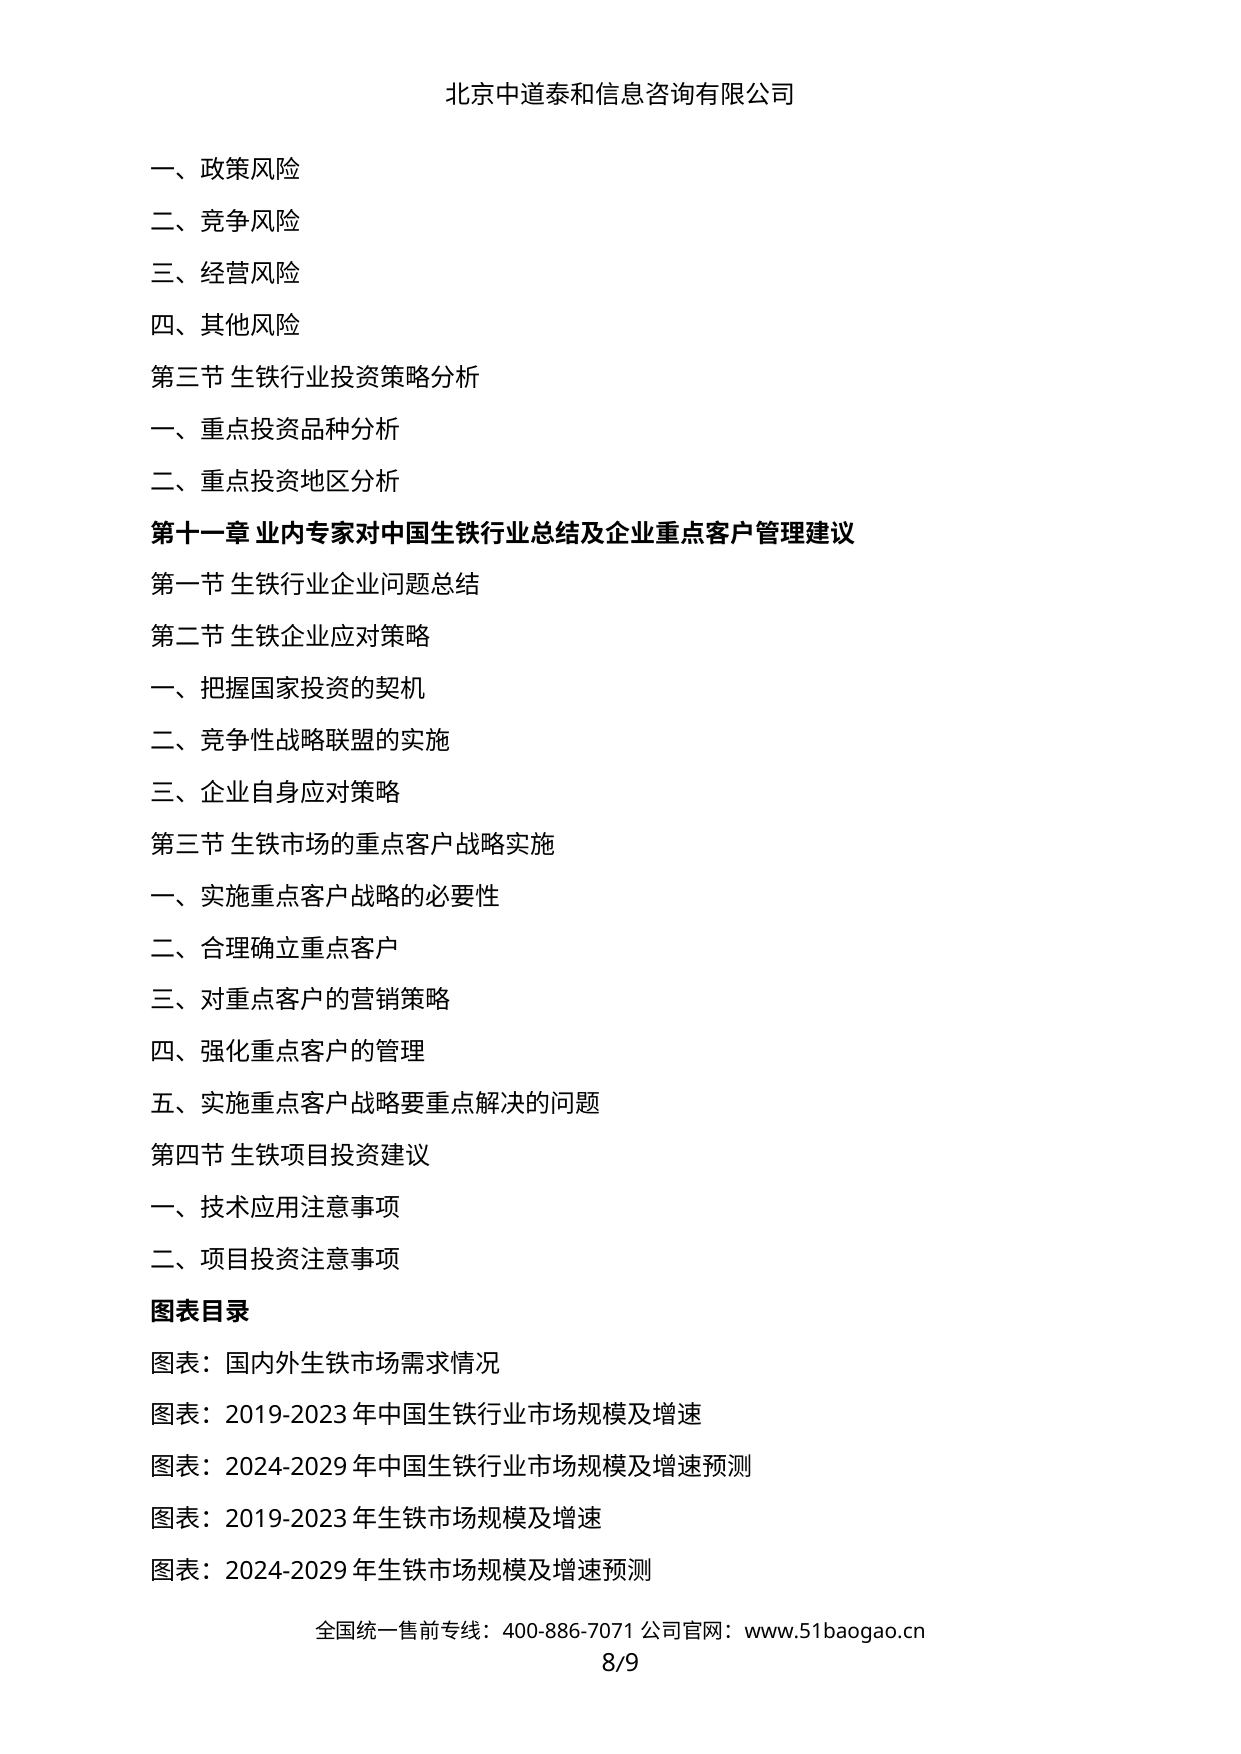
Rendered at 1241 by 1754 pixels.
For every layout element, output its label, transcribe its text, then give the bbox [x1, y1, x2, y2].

text 第二节 生铁企业应对策略 [150, 617, 1090, 653]
text 三、对重点客户的营销策略 [150, 980, 1090, 1016]
text 第三节 生铁行业投资策略分析 [150, 357, 1090, 394]
text 二、竞争风险 [150, 202, 1090, 238]
text 图表：2019-2023年生铁市场规模及增速 [150, 1499, 1090, 1535]
text 一、实施重点客户战略的必要性 [150, 876, 1090, 912]
text 四、强化重点客户的管理 [150, 1032, 1090, 1068]
text 四、其他风险 [150, 306, 1090, 342]
text 第三节 生铁市场的重点客户战略实施 [150, 824, 1090, 861]
text 五、实施重点客户战略要重点解决的问题 [150, 1084, 1090, 1120]
text 图表：2019-2023年中国生铁行业市场规模及增速 [150, 1395, 1090, 1431]
text 二、重点投资地区分析 [150, 461, 1090, 497]
text 一、把握国家投资的契机 [150, 669, 1090, 705]
text 第四节 生铁项目投资建议 [150, 1136, 1090, 1172]
text 二、合理确立重点客户 [150, 928, 1090, 964]
text 一、技术应用注意事项 [150, 1187, 1090, 1224]
text 第十一章 业内专家对中国生铁行业总结及企业重点客户管理建议 [150, 513, 1090, 549]
text 第一节 生铁行业企业问题总结 [150, 565, 1090, 601]
text 三、经营风险 [150, 254, 1090, 290]
text 图表：2024-2029年生铁市场规模及增速预测 [150, 1551, 1090, 1587]
text 三、企业自身应对策略 [150, 772, 1090, 809]
text 二、竞争性战略联盟的实施 [150, 721, 1090, 757]
text 图表目录 [150, 1291, 1090, 1327]
text 二、项目投资注意事项 [150, 1239, 1090, 1276]
text 图表：2024-2029年中国生铁行业市场规模及增速预测 [150, 1447, 1090, 1483]
text 图表：国内外生铁市场需求情况 [150, 1343, 1090, 1379]
text 一、重点投资品种分析 [150, 409, 1090, 446]
text 一、政策风险 [150, 150, 1090, 186]
